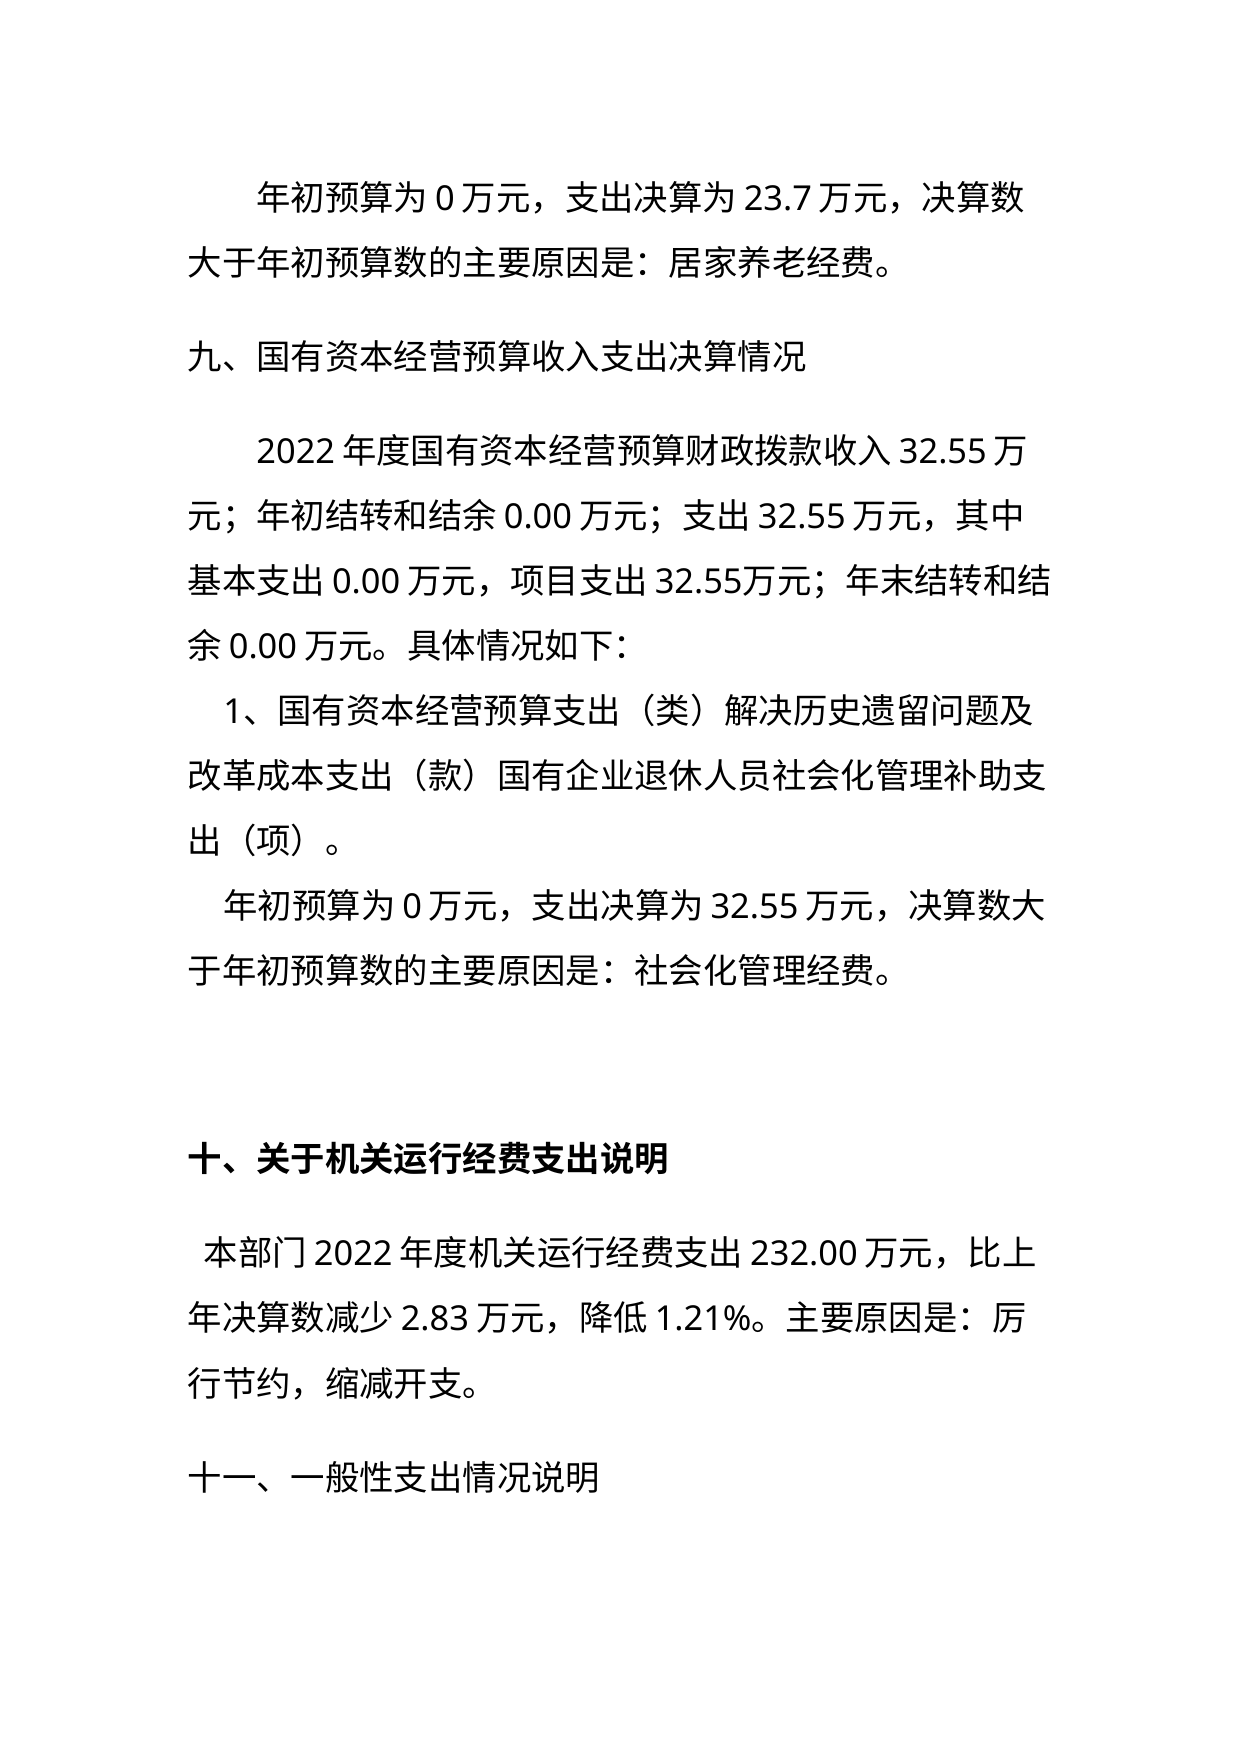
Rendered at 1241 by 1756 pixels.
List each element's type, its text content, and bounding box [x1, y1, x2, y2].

list 九、国有资本经营预算收入支出决算情况 [187, 322, 1053, 387]
text 年初预算为0万元，支出决算为23.7万元，决算数大于年初预算数的主要原因是：居家养老经费。 [187, 163, 1053, 293]
text 十、关于机关运行经费支出说明 [187, 1124, 1053, 1189]
text 十一、一般性支出情况说明 [187, 1443, 1053, 1508]
list 2022年度国有资本经营预算财政拨款收入32.55万元；年初结转和结余0.00万元；支出32.55万元，其中基本支出0.00万元，项目支出32.55​万元；年末结转和结余0.00万元。具体情况如下： 1、国有资本经营预算支出（类）解决历史遗留问题及改革成本支出（款）国有企业退休人员社会化管理补助支出（项）。 年初预算为0万元，支出决算为32.55万元，决算数大于年初预算数的主要原因是：社会化管理经费。 [187, 416, 1053, 1001]
text 本部门2022年度机关运行经费支出232.00万元，比上年决算数减少2.83万元，降低1.21%。主要原因是：厉行节约，缩减开支。 [187, 1218, 1053, 1413]
